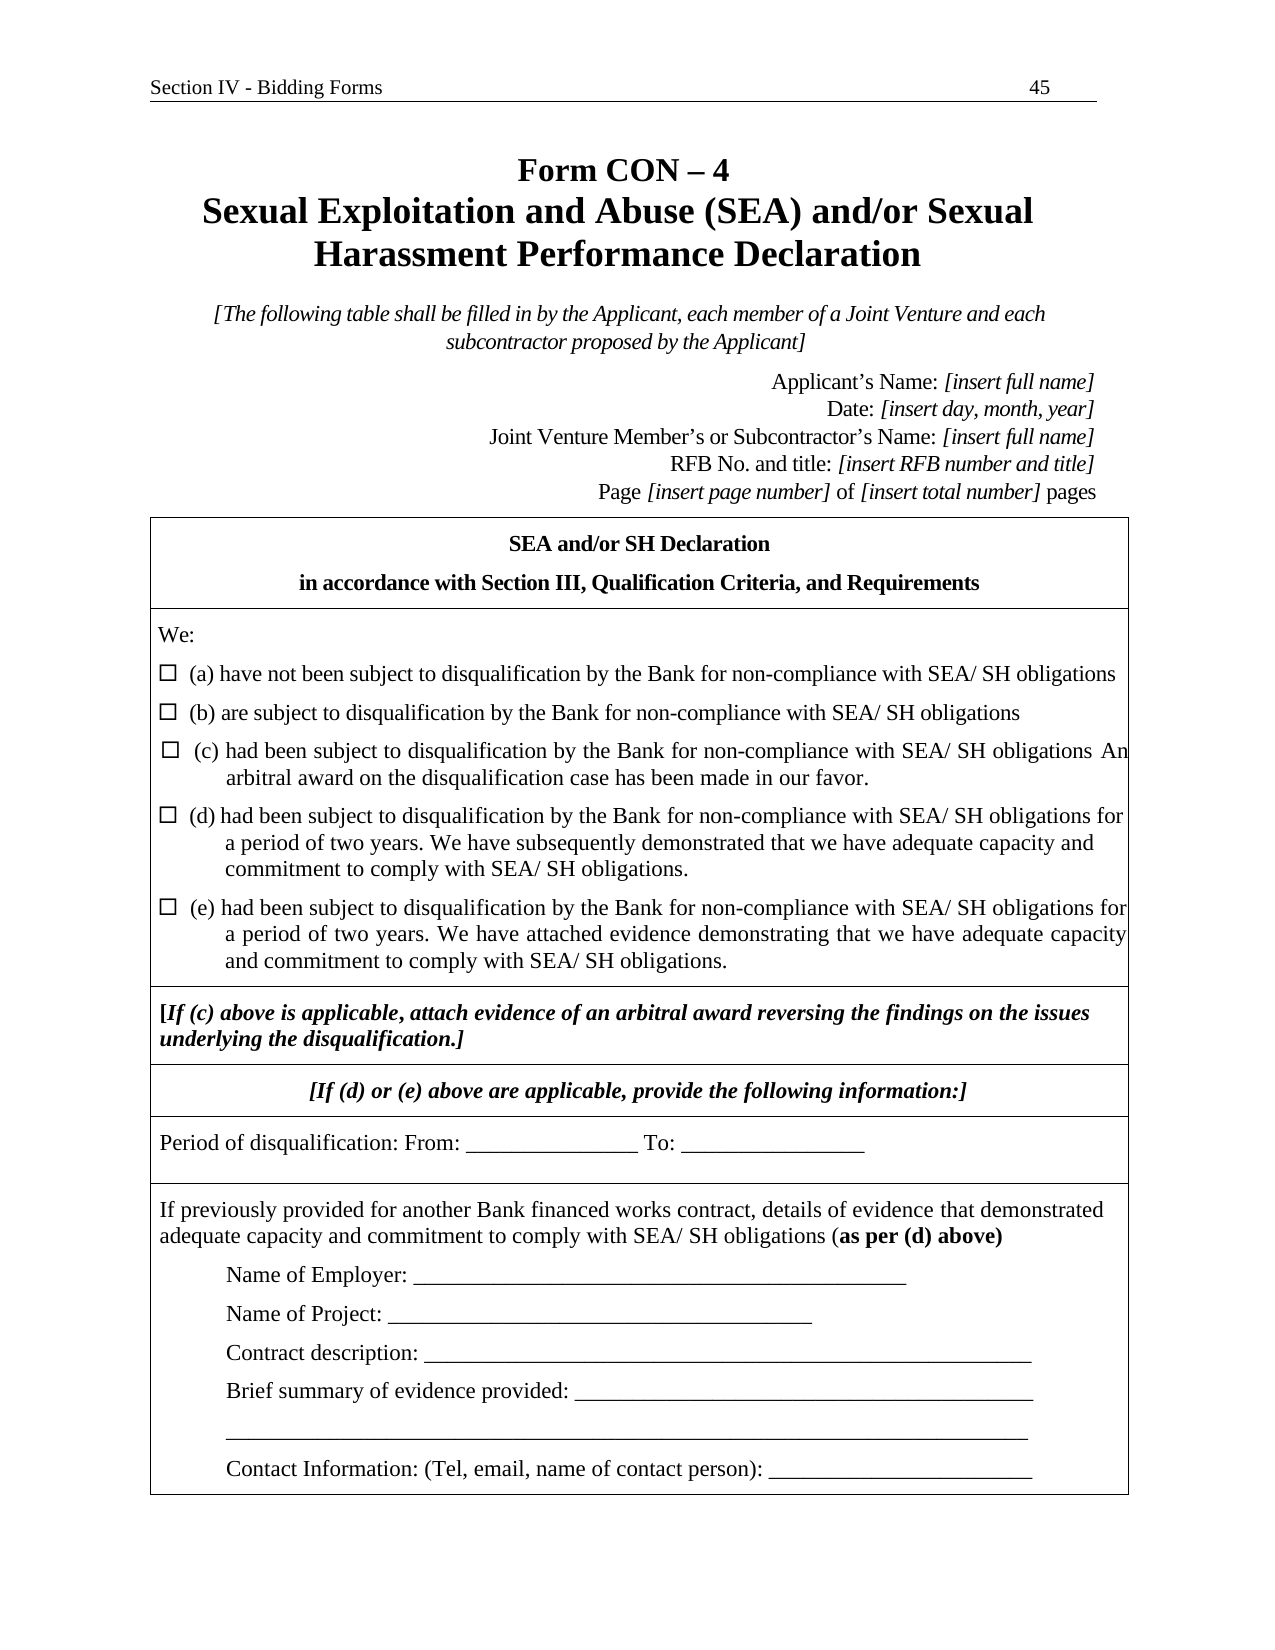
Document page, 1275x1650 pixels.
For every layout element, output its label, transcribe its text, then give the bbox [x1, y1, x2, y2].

text Form CON – 4 [150, 150, 1097, 188]
text [The following table shall be filled in by the Applicant, each member of a Joint Venture and each subcontractor proposed by the Applicant] [157, 299, 1097, 354]
subtitle Sexual Exploitation and Abuse (SEA) and/or Sexual Harassment Performance Declaration [141, 188, 1094, 274]
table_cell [151, 1184, 1128, 1494]
text Applicant’s Name: [insert full name] Date: [insert day, month, year] Joint Venture Member’s or Subcontractor’s Name: [insert full name] RFB No. and title: [insert RFB number and title] Page [insert page number] of [insert total number] pages [150, 367, 1097, 504]
table_header SEA and/or SH Declaration in accordance with Section III, Qualification Criteria, and Requirements [151, 518, 1128, 608]
table_cell [If (d) or (e) above are applicable, provide the following information:] [151, 1065, 1128, 1116]
table_cell [If (c) above is applicable, attach evidence of an arbitral award reversing the findings on the issues underlying the disqualification.] [151, 987, 1128, 1064]
table_cell Period of disqualification: From: _______________ To: ________________ [151, 1117, 1128, 1183]
table_cell We: (a) have not been subject to disqualification by the Bank for non-compliance with SEA/ SH obligations (b) are subject to disqualification by the Bank for non-compliance with SEA/ SH obligations (c) had been subject to disqualification by the Bank for non-compliance with SEA/ SH obligations An arbitral award on the disqualification case has been made in our favor. (d) had been subject to disqualification by the Bank for non-compliance with SEA/ SH obligations for a period of two years. We have subsequently demonstrated that we have adequate capacity and commitment to comply with SEA/ SH obligations. (e) had been subject to disqualification by the Bank for non-compliance with SEA/ SH obligations for a period of two years. We have attached evidence demonstrating that we have adequate capacity and commitment to comply with SEA/ SH obligations. [151, 609, 1128, 986]
